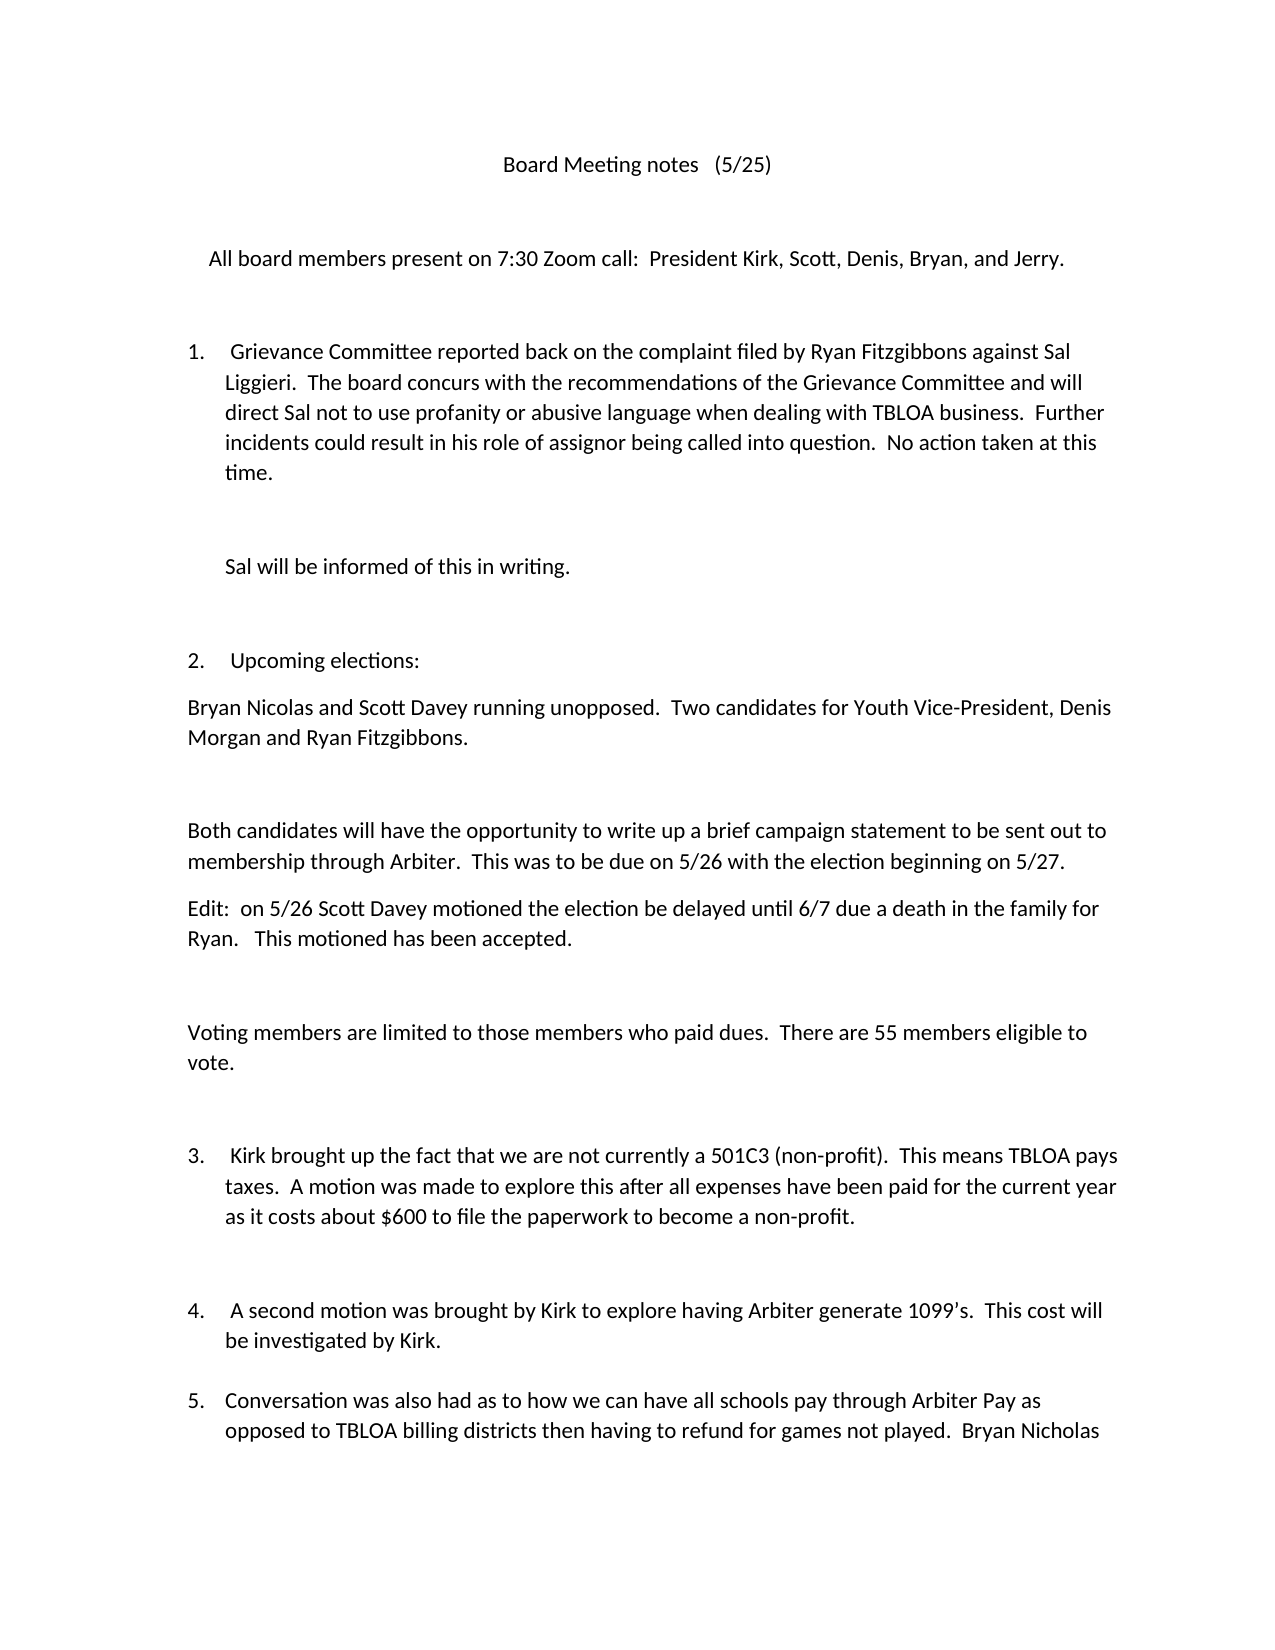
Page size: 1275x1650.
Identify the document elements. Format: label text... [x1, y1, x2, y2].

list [187, 1386, 1125, 1445]
text Voting members are limited to those members who paid dues. There are 55 members eligible to vote. [187, 1018, 1125, 1076]
text Bryan Nicolas and Scott Davey running unopposed. Two candidates for Youth Vice-President, Denis Morgan and Ryan Fitzgibbons. [187, 693, 1125, 751]
text Board Meeting notes (5/25) [150, 150, 1125, 178]
list Kirk brought up the fact that we are not currently a 501C3 (non-profit). This means TBLOA pays taxes. A motion was made to explore this after all expenses have been paid for the current year as it costs about $600 to file the paperwork to become a non-profit. [187, 1142, 1125, 1230]
list Upcoming elections: [187, 646, 1125, 674]
text Edit: on 5/26 Scott Davey motioned the election be delayed until 6/7 due a death in the family for Ryan. This motioned has been accepted. [187, 894, 1125, 952]
list Grievance Committee reported back on the complaint filed by Ryan Fitzgibbons against Sal Liggieri. The board concurs with the recommendations of the Grievance Committee and will direct Sal not to use profanity or abusive language when dealing with TBLOA business. Further incidents could result in his role of assignor being called into question. No action taken at this time. [187, 337, 1125, 486]
list A second motion was brought by Kirk to explore having Arbiter generate 1099’s. This cost will be investigated by Kirk. [187, 1296, 1125, 1354]
text Both candidates will have the opportunity to write up a brief campaign statement to be sent out to membership through Arbiter. This was to be due on 5/26 with the election beginning on 5/27. [187, 817, 1125, 875]
text Sal will be informed of this in writing. [150, 552, 1125, 580]
text All board members present on 7:30 Zoom call: President Kirk, Scott, Denis, Bryan, and Jerry. [150, 244, 1125, 272]
